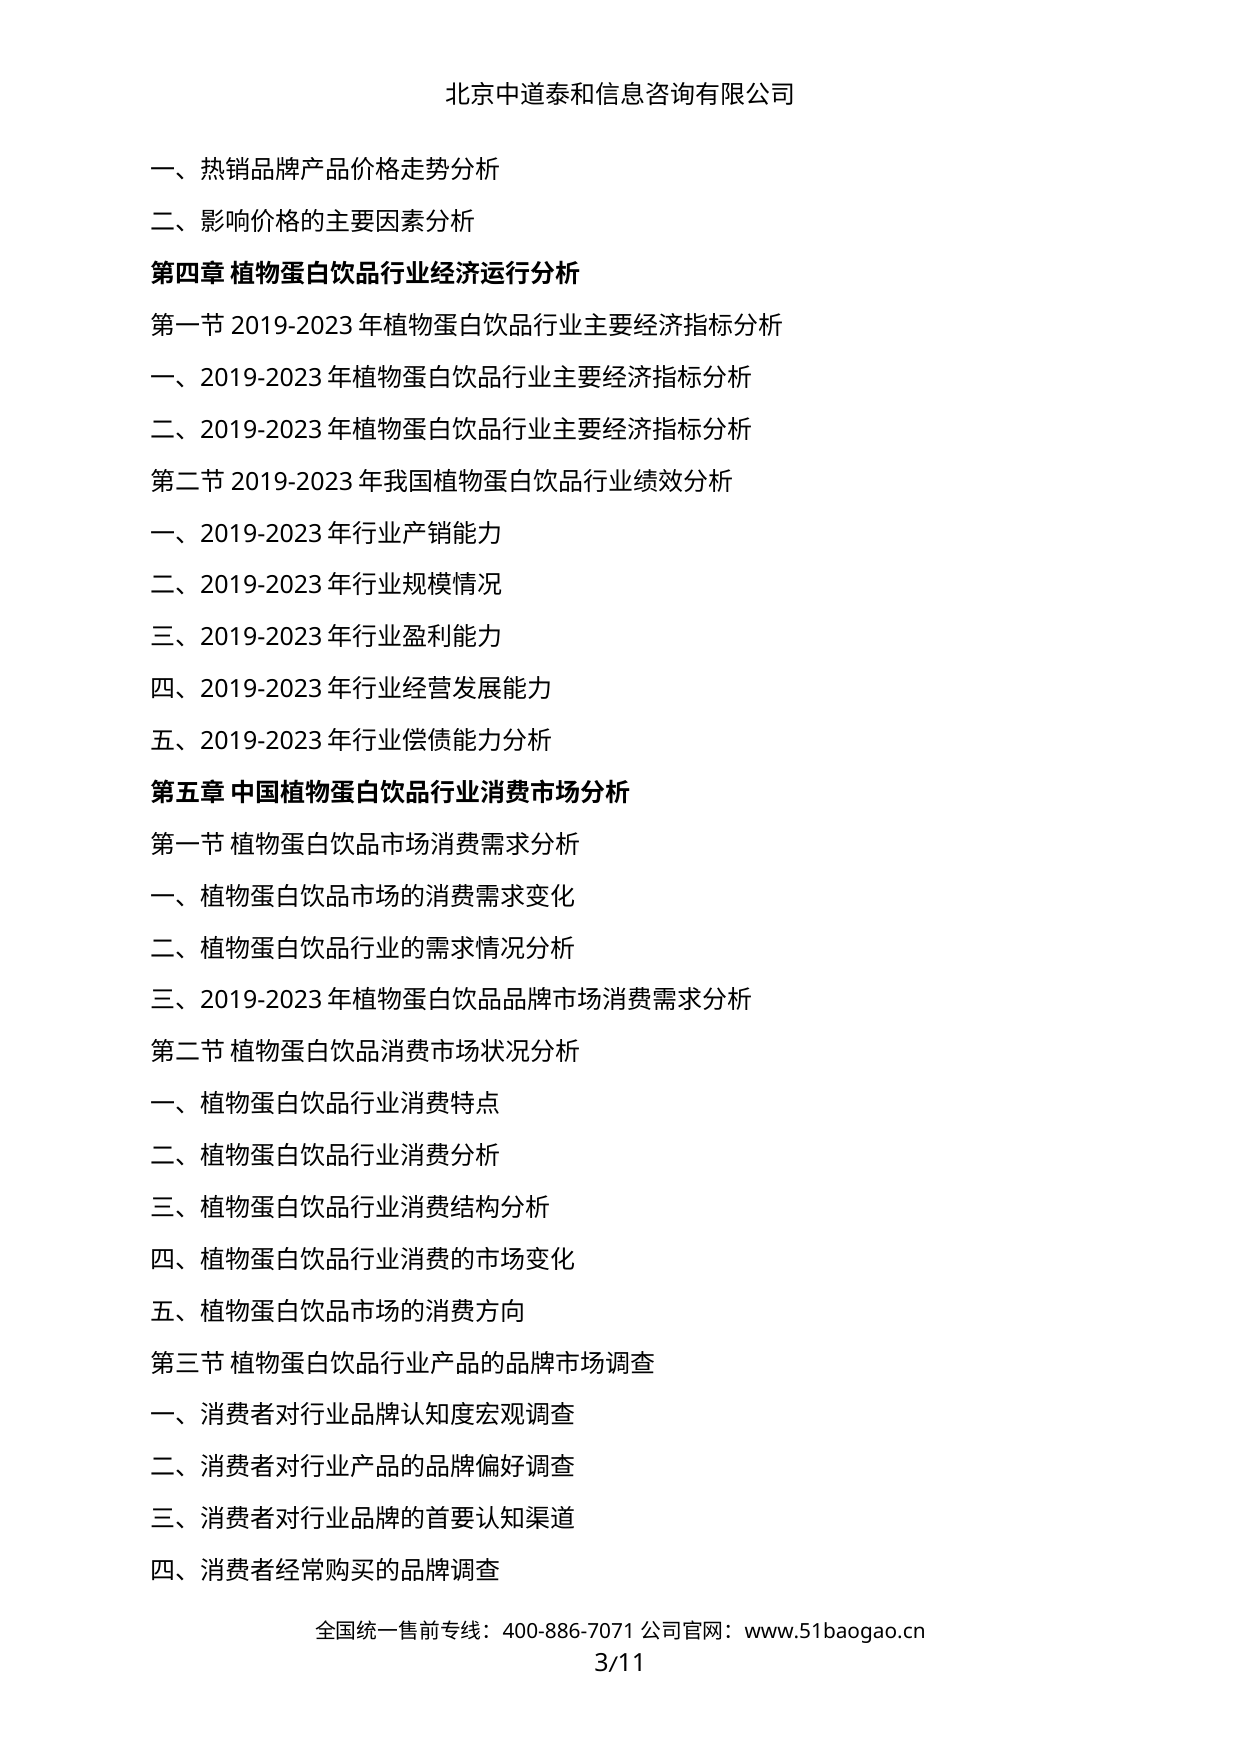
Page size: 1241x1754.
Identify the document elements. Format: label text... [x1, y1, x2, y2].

text 第四章 植物蛋白饮品行业经济运行分析 [150, 254, 1090, 290]
text 四、2019-2023年行业经营发展能力 [150, 669, 1090, 705]
text 一、植物蛋白饮品行业消费特点 [150, 1084, 1090, 1120]
text 三、消费者对行业品牌的首要认知渠道 [150, 1499, 1090, 1535]
text 第三节 植物蛋白饮品行业产品的品牌市场调查 [150, 1343, 1090, 1379]
text 一、2019-2023年行业产销能力 [150, 513, 1090, 549]
text 三、植物蛋白饮品行业消费结构分析 [150, 1187, 1090, 1224]
text 二、2019-2023年行业规模情况 [150, 565, 1090, 601]
text 一、2019-2023年植物蛋白饮品行业主要经济指标分析 [150, 357, 1090, 394]
text 第一节 2019-2023年植物蛋白饮品行业主要经济指标分析 [150, 306, 1090, 342]
text 五、植物蛋白饮品市场的消费方向 [150, 1291, 1090, 1327]
text 三、2019-2023年植物蛋白饮品品牌市场消费需求分析 [150, 980, 1090, 1016]
text 一、热销品牌产品价格走势分析 [150, 150, 1090, 186]
text 第二节 植物蛋白饮品消费市场状况分析 [150, 1032, 1090, 1068]
text 一、消费者对行业品牌认知度宏观调查 [150, 1395, 1090, 1431]
text 二、消费者对行业产品的品牌偏好调查 [150, 1447, 1090, 1483]
text 第二节 2019-2023年我国植物蛋白饮品行业绩效分析 [150, 461, 1090, 497]
text 第五章 中国植物蛋白饮品行业消费市场分析 [150, 772, 1090, 809]
text 四、消费者经常购买的品牌调查 [150, 1551, 1090, 1587]
text 一、植物蛋白饮品市场的消费需求变化 [150, 876, 1090, 912]
text 五、2019-2023年行业偿债能力分析 [150, 721, 1090, 757]
text 四、植物蛋白饮品行业消费的市场变化 [150, 1239, 1090, 1276]
text 第一节 植物蛋白饮品市场消费需求分析 [150, 824, 1090, 861]
text 三、2019-2023年行业盈利能力 [150, 617, 1090, 653]
text 二、2019-2023年植物蛋白饮品行业主要经济指标分析 [150, 409, 1090, 446]
text 二、影响价格的主要因素分析 [150, 202, 1090, 238]
text 二、植物蛋白饮品行业消费分析 [150, 1136, 1090, 1172]
text 二、植物蛋白饮品行业的需求情况分析 [150, 928, 1090, 964]
